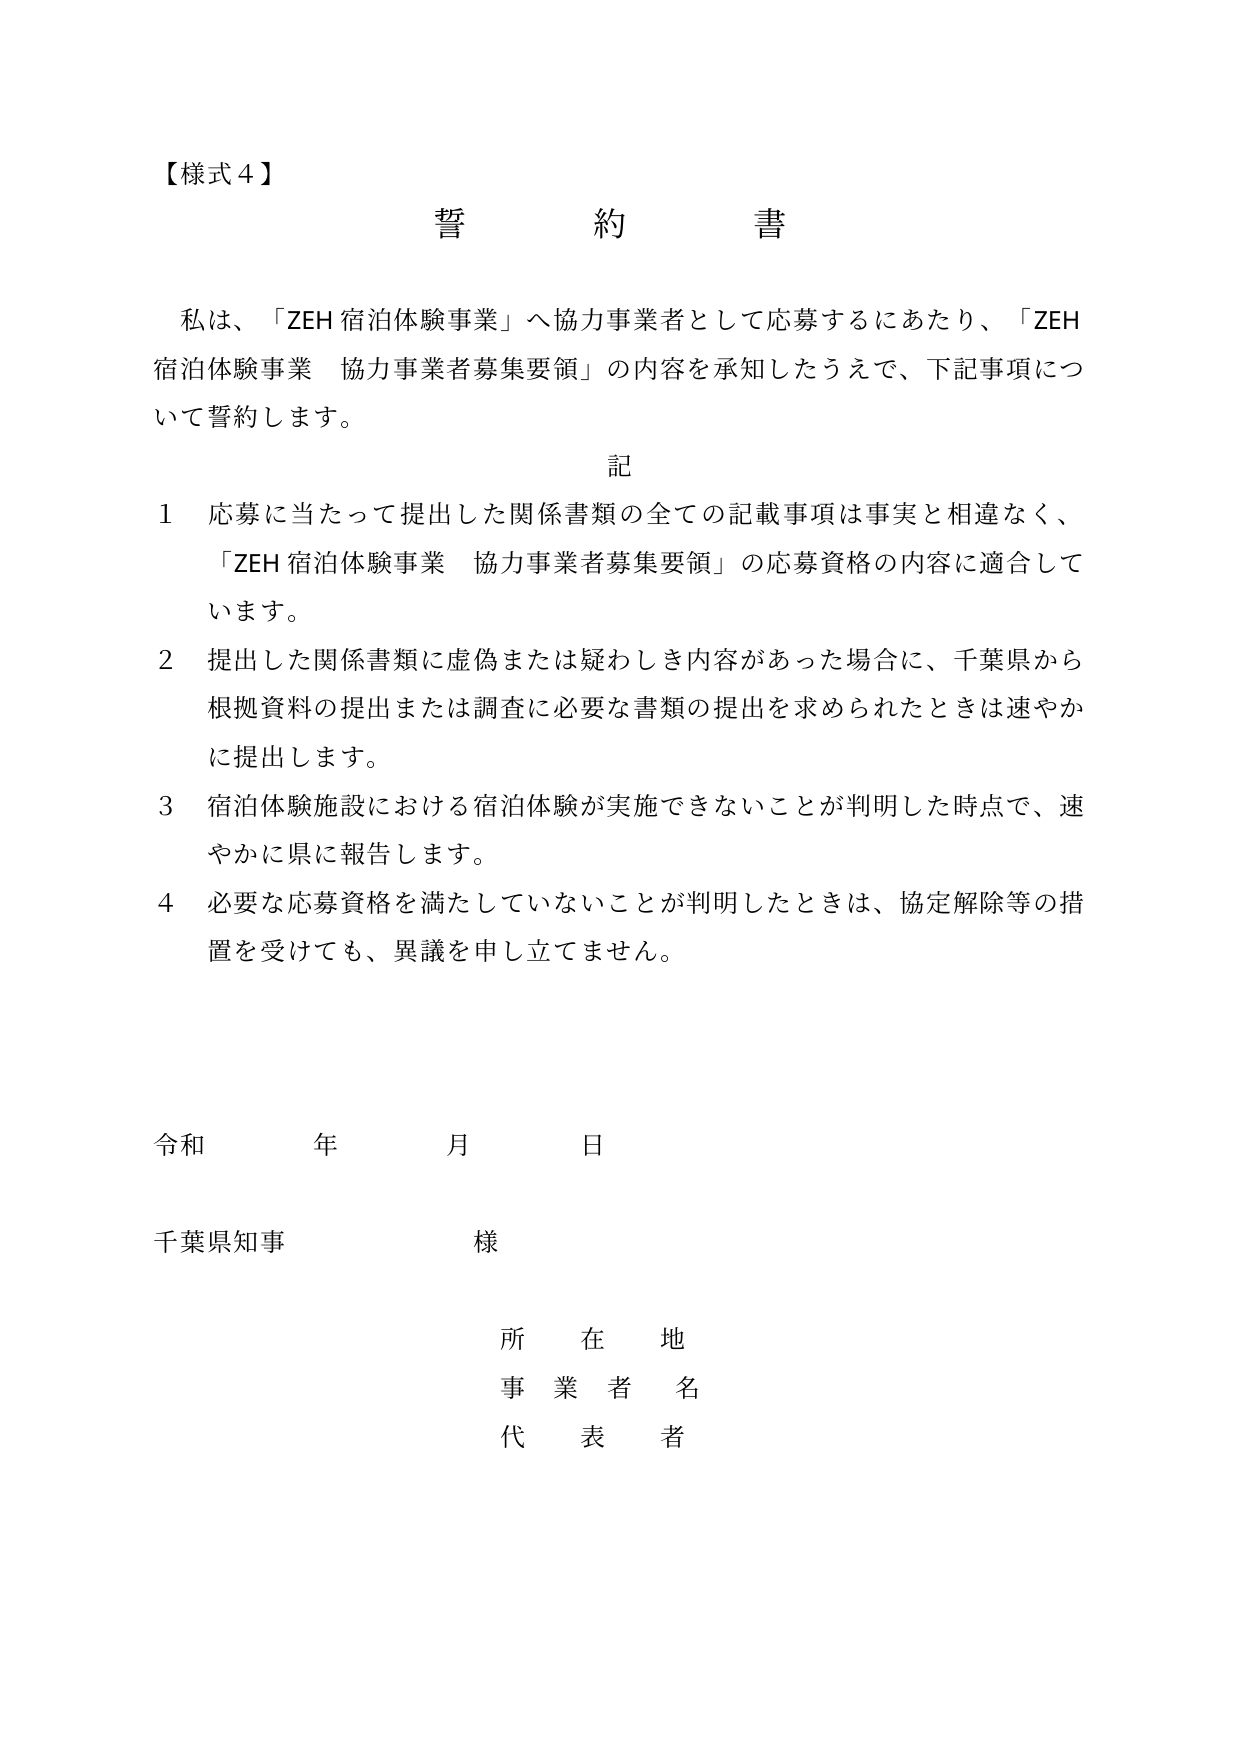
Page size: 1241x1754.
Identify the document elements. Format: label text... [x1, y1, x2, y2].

text 私は、「ZEH宿泊体験事業」へ協力事業者として応募するにあたり、「ZEH宿泊体験事業 協力事業者募集要領」の内容を承知したうえで、下記事項について誓約します。 [153, 294, 1087, 440]
text 誓 約 書 [153, 197, 1087, 246]
text ２ 提出した関係書類に虚偽または疑わしき内容があった場合に、千葉県から根拠資料の提出または調査に必要な書類の提出を求められたときは速やかに提出します。 [153, 634, 1087, 780]
text ３ 宿泊体験施設における宿泊体験が実施できないことが判明した時点で、速やかに県に報告します。 [153, 780, 1087, 877]
text 【様式４】 [153, 149, 1087, 197]
text 千葉県知事 様 [153, 1217, 1087, 1265]
text 令和 年 月 日 [153, 1120, 1087, 1168]
text １ 応募に当たって提出した関係書類の全ての記載事項は事実と相違なく、「ZEH宿泊体験事業 協力事業者募集要領」の応募資格の内容に適合しています。 [153, 489, 1087, 634]
text 事業者名 [474, 1362, 1087, 1411]
text 代 表 者 [474, 1411, 1087, 1459]
text 記 [153, 440, 1087, 489]
text ４ 必要な応募資格を満たしていないことが判明したときは、協定解除等の措置を受けても、異議を申し立てません。 [153, 877, 1087, 974]
text 所 在 地 [474, 1314, 1087, 1362]
